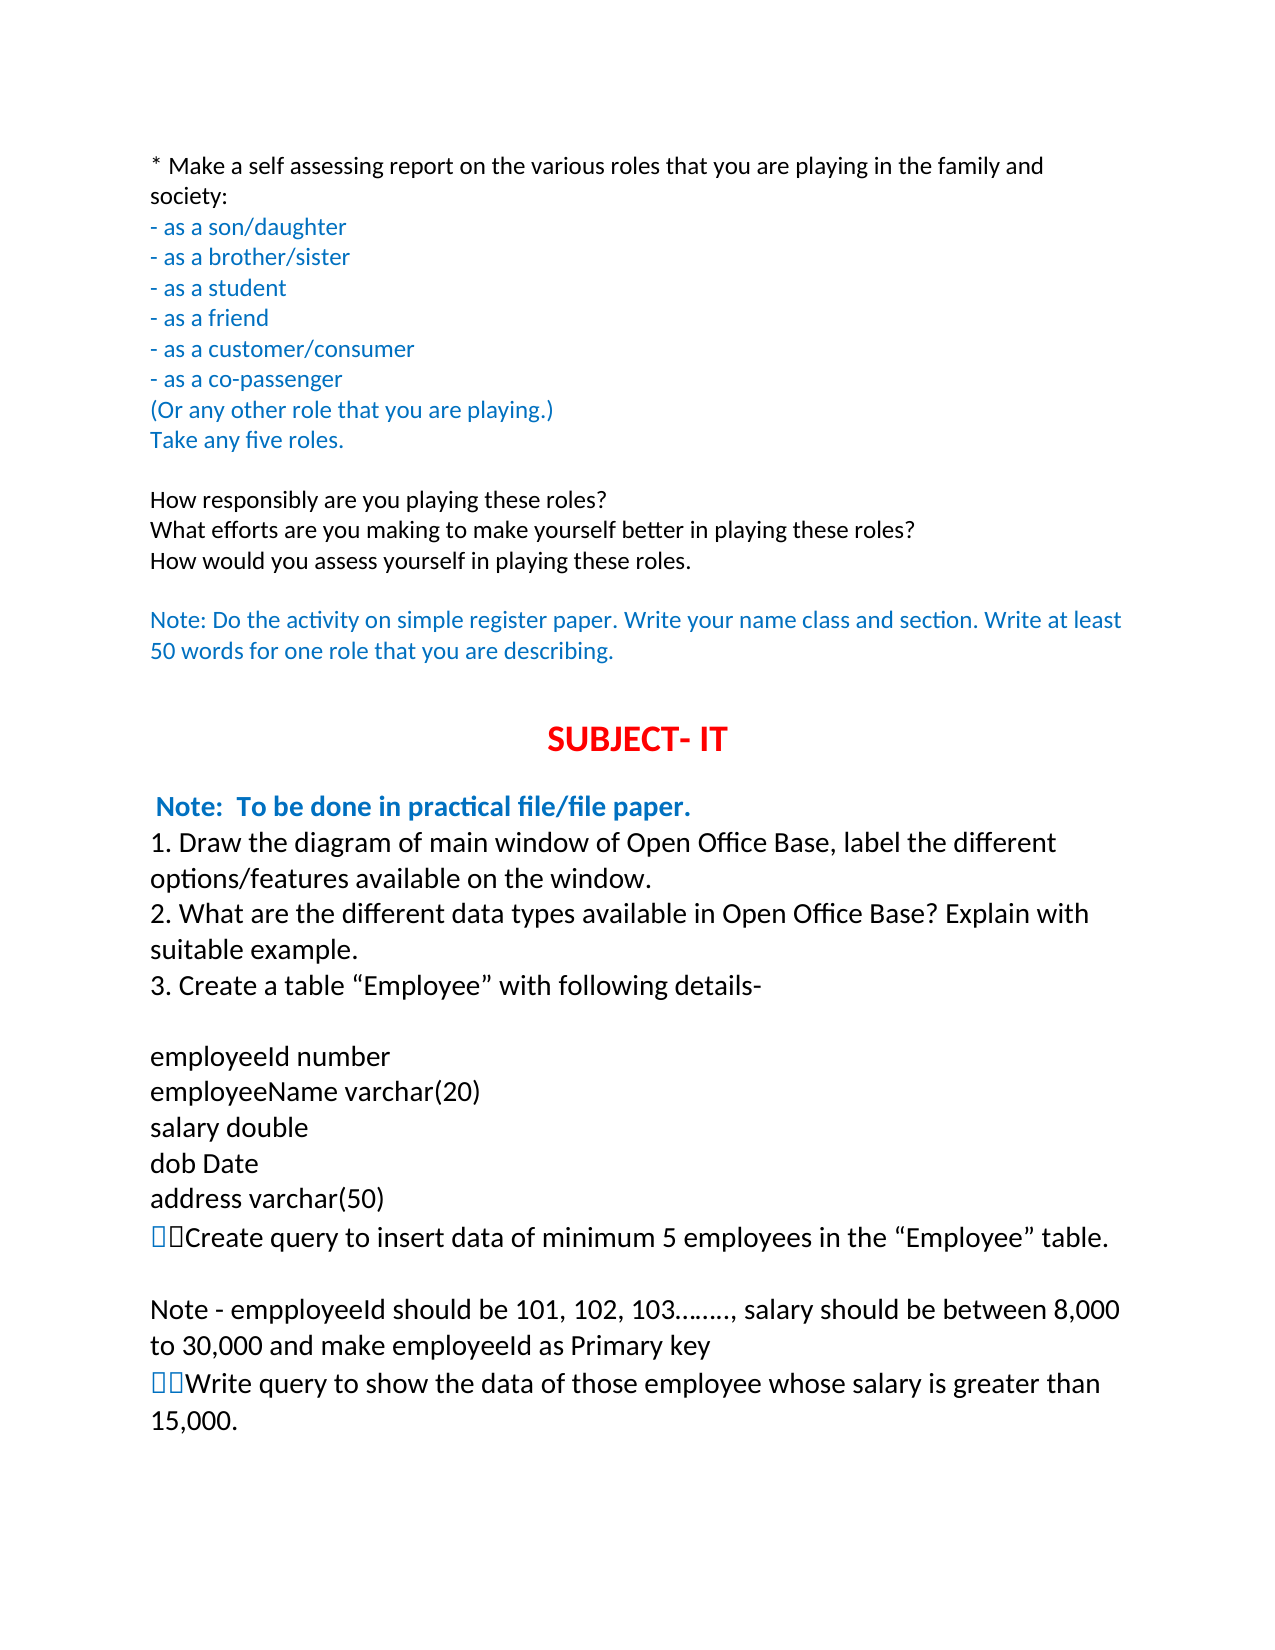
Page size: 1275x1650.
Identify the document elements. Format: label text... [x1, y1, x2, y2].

text salary double [150, 1109, 1125, 1145]
text SUBJECT- IT [150, 715, 1125, 761]
text Note: Do the activity on simple register paper. Write your name class and section. Write at least 50 words for one role that you are describing. [150, 604, 1125, 665]
text - as a co-passenger [150, 364, 1125, 394]
text Create query to insert data of minimum 5 employees in the “Employee” table. [150, 1216, 1125, 1256]
text (Or any other role that you are playing.) [150, 394, 1125, 425]
text employeeName varchar(20) [150, 1073, 1125, 1109]
text - as a student [150, 272, 1125, 303]
text 2. What are the different data types available in Open Office Base? Explain with suitable example. [150, 895, 1125, 967]
text address varchar(50) [150, 1180, 1125, 1216]
text Note - empployeeId should be 101, 102, 103…….., salary should be between 8,000 to 30,000 and make employeeId as Primary key [150, 1291, 1125, 1362]
text * Make a self assessing report on the various roles that you are playing in the family and society: [150, 150, 1125, 211]
text How responsibly are you playing these roles? [150, 484, 1125, 514]
text Take any five roles. [150, 425, 1125, 455]
text Note: To be done in practical file/file paper. [150, 788, 1125, 824]
text 1. Draw the diagram of main window of Open Office Base, label the different options/features available on the window. [150, 824, 1125, 895]
text - as a son/daughter [150, 211, 1125, 242]
text What efforts are you making to make yourself better in playing these roles? [150, 514, 1125, 545]
text How would you assess yourself in playing these roles. [150, 545, 1125, 576]
text - as a brother/sister [150, 242, 1125, 272]
text - as a friend [150, 303, 1125, 333]
text Write query to show the data of those employee whose salary is greater than 15,000. [150, 1362, 1125, 1438]
text 3. Create a table “Employee” with following details- [150, 967, 1125, 1002]
text employeeId number [150, 1038, 1125, 1073]
text dob Date [150, 1145, 1125, 1180]
text - as a customer/consumer [150, 333, 1125, 364]
